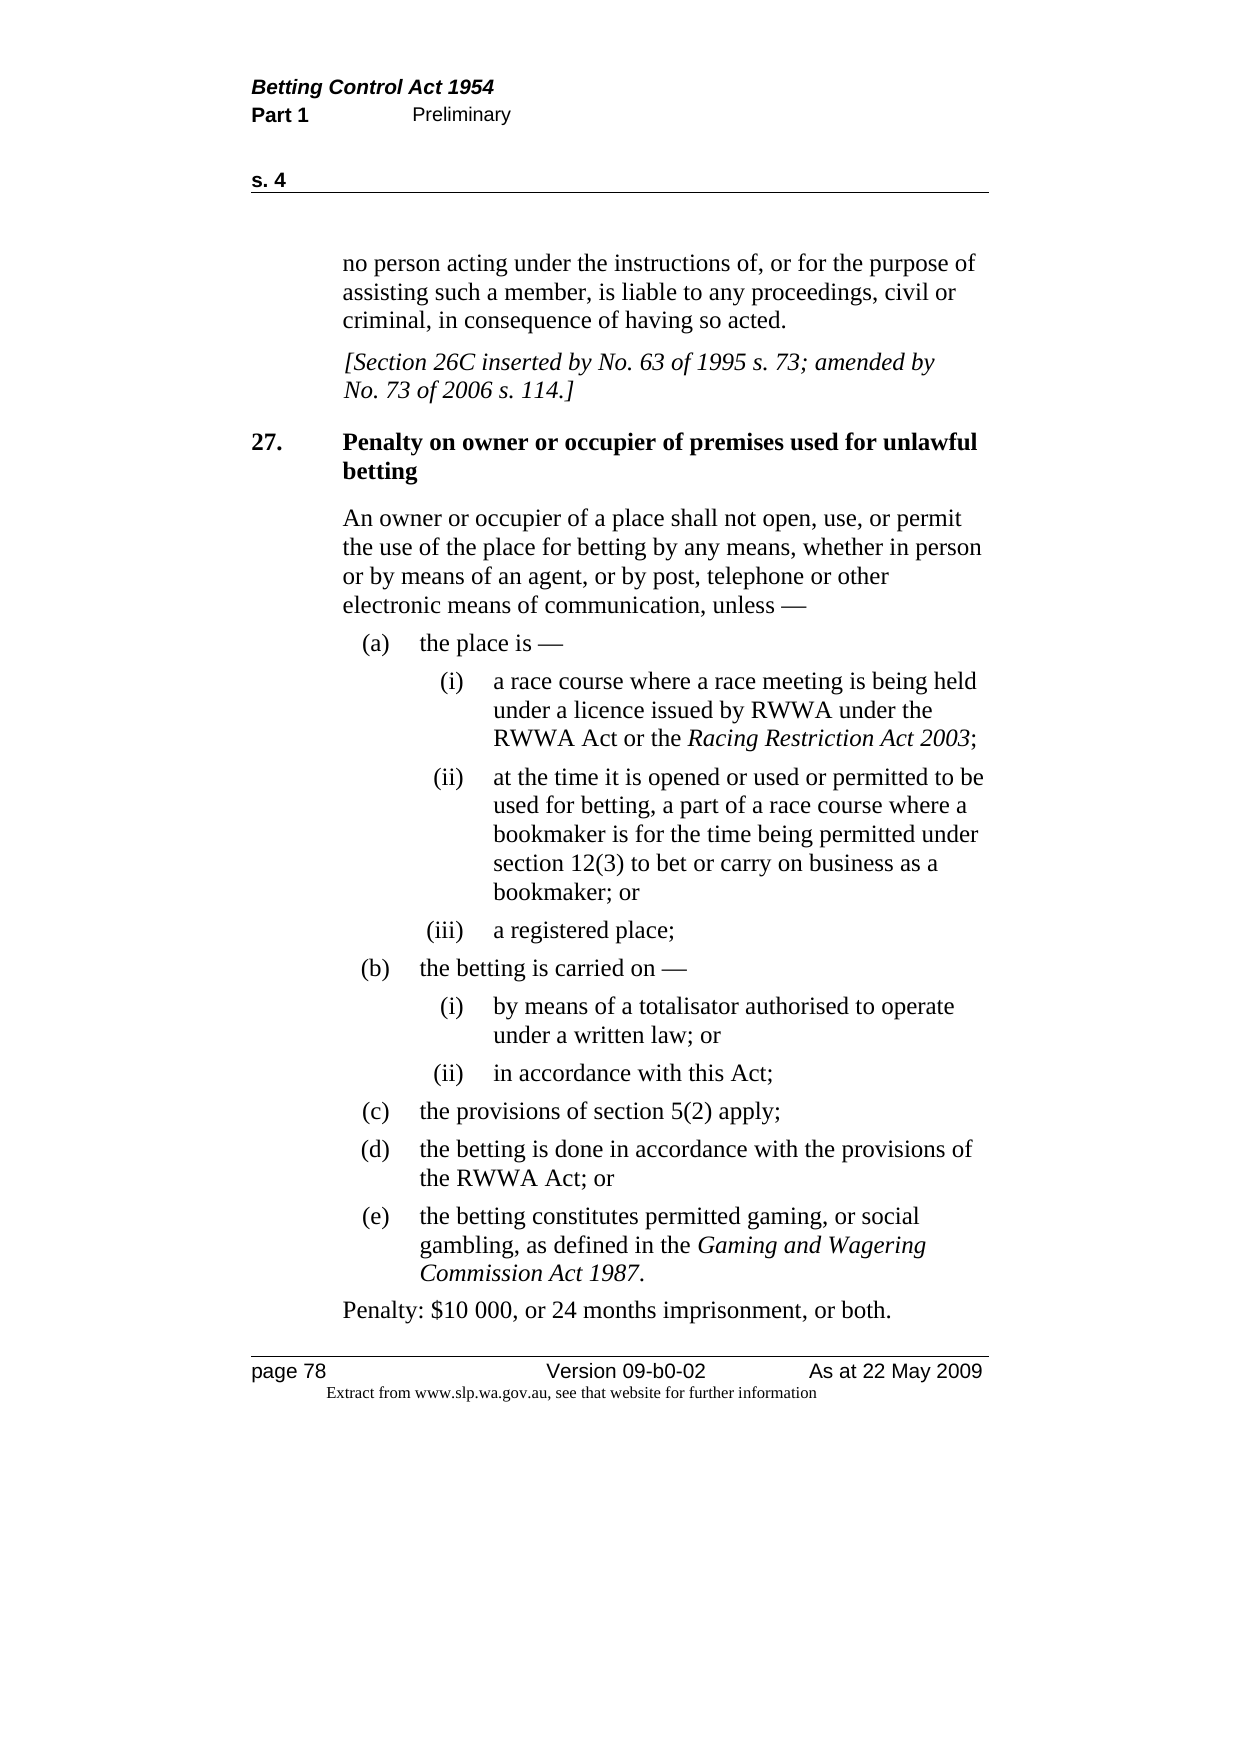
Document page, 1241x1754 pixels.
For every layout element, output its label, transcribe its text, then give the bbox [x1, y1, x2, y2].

text (i) a race course where a race meeting is being held under a licence issued by RWWA under the RWWA Act or the Racing Restriction Act 2003; [251, 666, 989, 752]
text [251, 248, 989, 334]
text Penalty: $10 000, or 24 months imprisonment, or both. [251, 1296, 989, 1324]
text (a) the place is — [251, 628, 989, 657]
text (c) the provisions of section 5(2) apply; [251, 1096, 989, 1125]
text (iii) a registered place; [251, 915, 989, 943]
text (e) the betting constitutes permitted gaming, or social gambling, as defined in the Gaming and Wagering Commission Act 1987. [251, 1201, 989, 1287]
text (i) by means of a totalisator authorised to operate under a written law; or [251, 991, 989, 1048]
text (b) the betting is carried on — [251, 953, 989, 982]
text [Section 26C inserted by No. 63 of 1995 s. 73; amended by No. 73 of 2006 s. 114.] [251, 347, 989, 404]
text (ii) in accordance with this Act; [251, 1058, 989, 1087]
text (d) the betting is done in accordance with the provisions of the RWWA Act; or [251, 1134, 989, 1192]
subtitle 27. Penalty on owner or occupier of premises used for unlawful betting [251, 427, 989, 485]
text (ii) at the time it is opened or used or permitted to be used for betting, a part of a race course where a bookmaker is for the time being permitted under section 12(3) to bet or carry on business as a bookmaker; or [251, 762, 989, 905]
text An owner or occupier of a place shall not open, use, or permit the use of the place for betting by any means, whether in person or by means of an agent, or by post, telephone or other electronic means of communication, unless — [251, 503, 989, 618]
